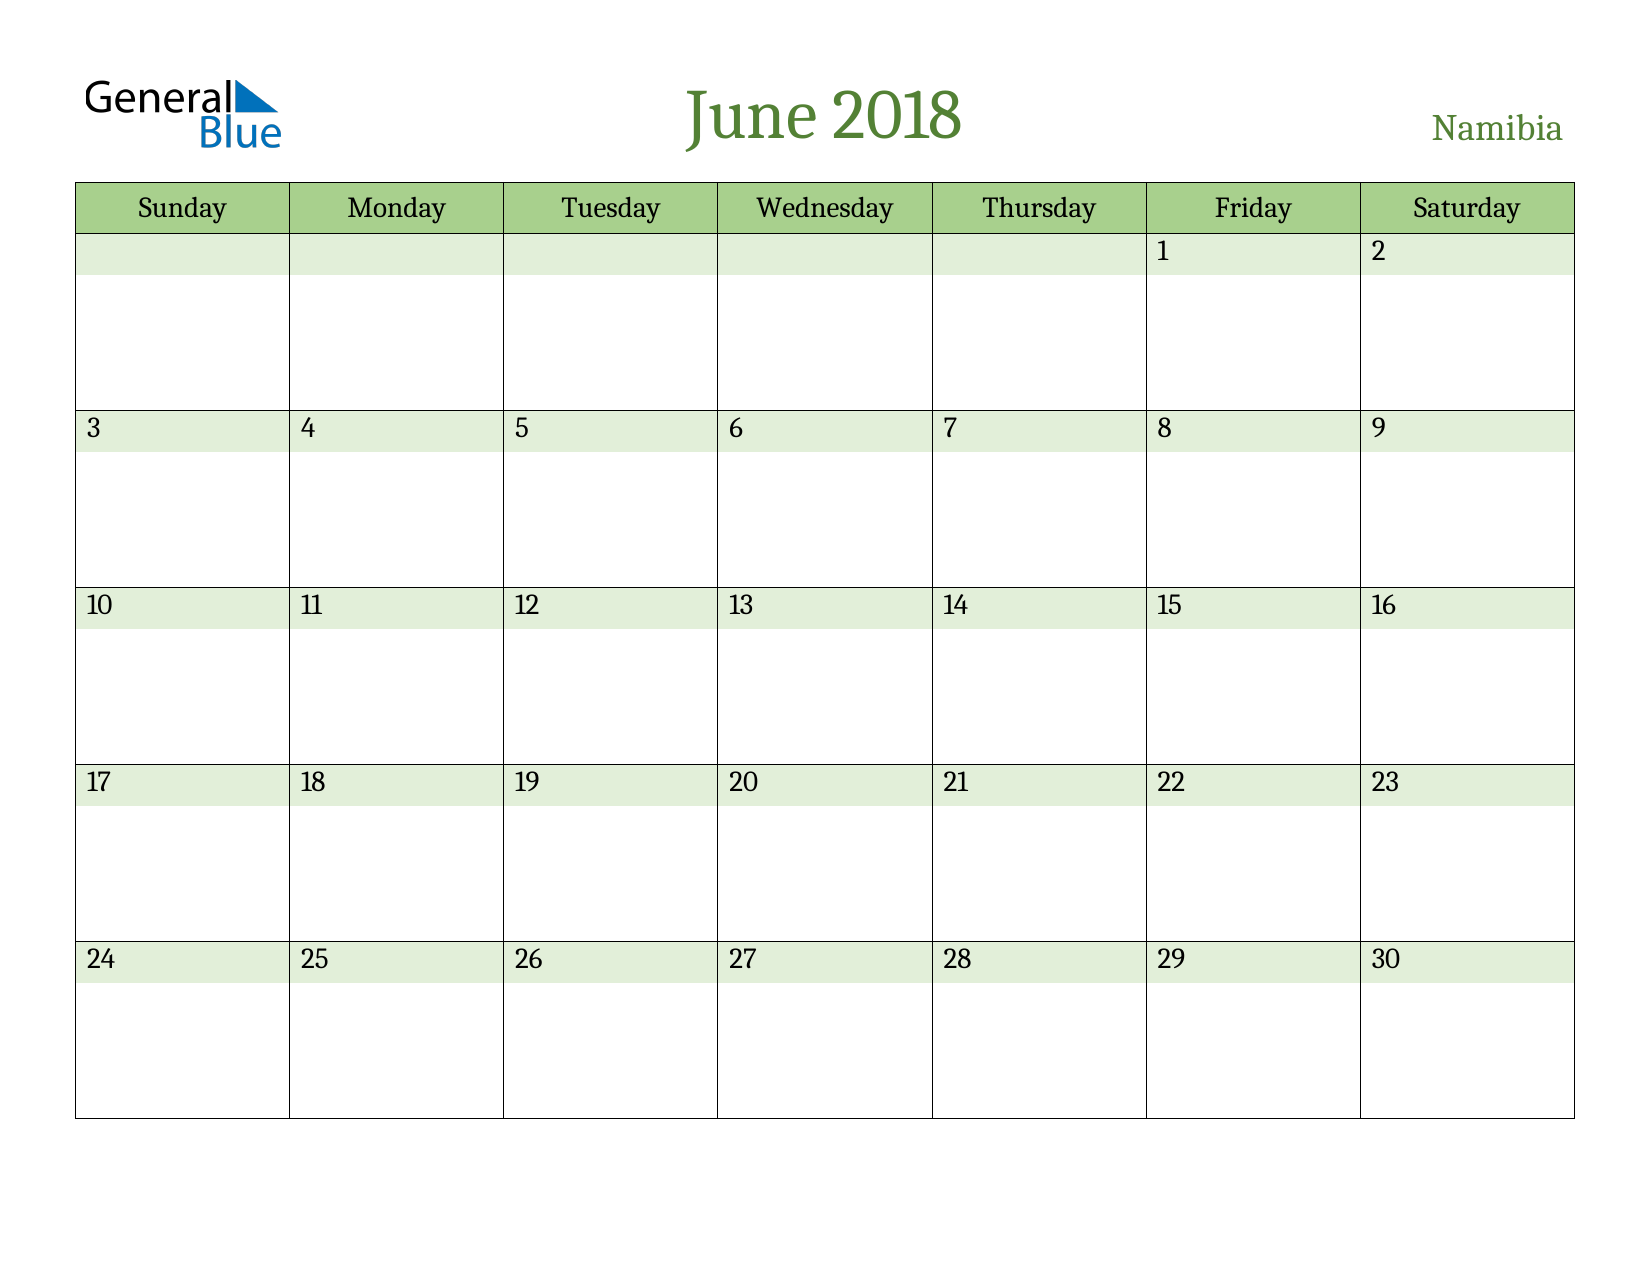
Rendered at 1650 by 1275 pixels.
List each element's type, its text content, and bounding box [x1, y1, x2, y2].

table_cell [718, 275, 932, 410]
table_cell 14 [933, 588, 1146, 629]
table_cell [1361, 629, 1574, 764]
table_cell [1361, 983, 1574, 1118]
table_cell [1147, 452, 1360, 587]
table_header [76, 75, 503, 182]
table_cell [504, 275, 717, 410]
table_cell 23 [1361, 765, 1574, 806]
table_cell [290, 234, 503, 275]
table_cell [718, 234, 932, 275]
table_cell [1361, 275, 1574, 410]
table_cell Friday [1147, 183, 1360, 233]
table_cell [1147, 629, 1360, 764]
table_cell 12 [504, 588, 717, 629]
table_cell [290, 983, 503, 1118]
table_cell [290, 806, 503, 941]
table_cell 2 [1361, 234, 1574, 275]
table_cell [76, 806, 289, 941]
table_cell 24 [76, 942, 289, 983]
table_cell [718, 452, 932, 587]
table_cell [76, 452, 289, 587]
table_cell [933, 452, 1146, 587]
table_cell [504, 234, 717, 275]
table_cell [718, 806, 932, 941]
table_cell Wednesday [718, 183, 932, 233]
table_cell [718, 629, 932, 764]
table_cell [504, 452, 717, 587]
table_cell 28 [933, 942, 1146, 983]
table_cell Tuesday [504, 183, 717, 233]
table_cell 11 [290, 588, 503, 629]
table_cell [76, 983, 289, 1118]
table_cell 15 [1147, 588, 1360, 629]
table_cell [1361, 452, 1574, 587]
table_cell [933, 629, 1146, 764]
table_header June 2018 [504, 75, 1146, 182]
table_cell Thursday [933, 183, 1146, 233]
table_cell 16 [1361, 588, 1574, 629]
table_cell 3 [76, 411, 289, 452]
table_cell [290, 275, 503, 410]
table_cell 26 [504, 942, 717, 983]
table_cell 19 [504, 765, 717, 806]
table_cell 6 [718, 411, 932, 452]
table_cell 1 [1147, 234, 1360, 275]
table_cell [933, 983, 1146, 1118]
table_cell 9 [1361, 411, 1574, 452]
table_cell 13 [718, 588, 932, 629]
table_cell [718, 983, 932, 1118]
table_cell 18 [290, 765, 503, 806]
table_cell [504, 806, 717, 941]
table_cell 8 [1147, 411, 1360, 452]
table_cell 21 [933, 765, 1146, 806]
table_cell [76, 234, 289, 275]
table_cell [504, 983, 717, 1118]
table_cell 5 [504, 411, 717, 452]
table_cell Monday [290, 183, 503, 233]
picture [86, 80, 281, 148]
table_cell Sunday [76, 183, 289, 233]
table_cell 4 [290, 411, 503, 452]
table_cell 29 [1147, 942, 1360, 983]
table_cell 22 [1147, 765, 1360, 806]
table_cell [1147, 275, 1360, 410]
table_cell 25 [290, 942, 503, 983]
table_cell [1147, 983, 1360, 1118]
table_cell [76, 629, 289, 764]
table_cell [933, 234, 1146, 275]
table_cell [76, 275, 289, 410]
table_header Namibia [1146, 75, 1574, 182]
table_cell [933, 275, 1146, 410]
table_cell 7 [933, 411, 1146, 452]
table_cell 27 [718, 942, 932, 983]
table_cell [1361, 806, 1574, 941]
table_cell 17 [76, 765, 289, 806]
table_cell 10 [76, 588, 289, 629]
table_cell [1147, 806, 1360, 941]
table_cell [504, 629, 717, 764]
table_cell [290, 629, 503, 764]
table_cell 30 [1361, 942, 1574, 983]
table_cell [290, 452, 503, 587]
table_cell [933, 806, 1146, 941]
table_cell Saturday [1361, 183, 1574, 233]
table_cell 20 [718, 765, 932, 806]
